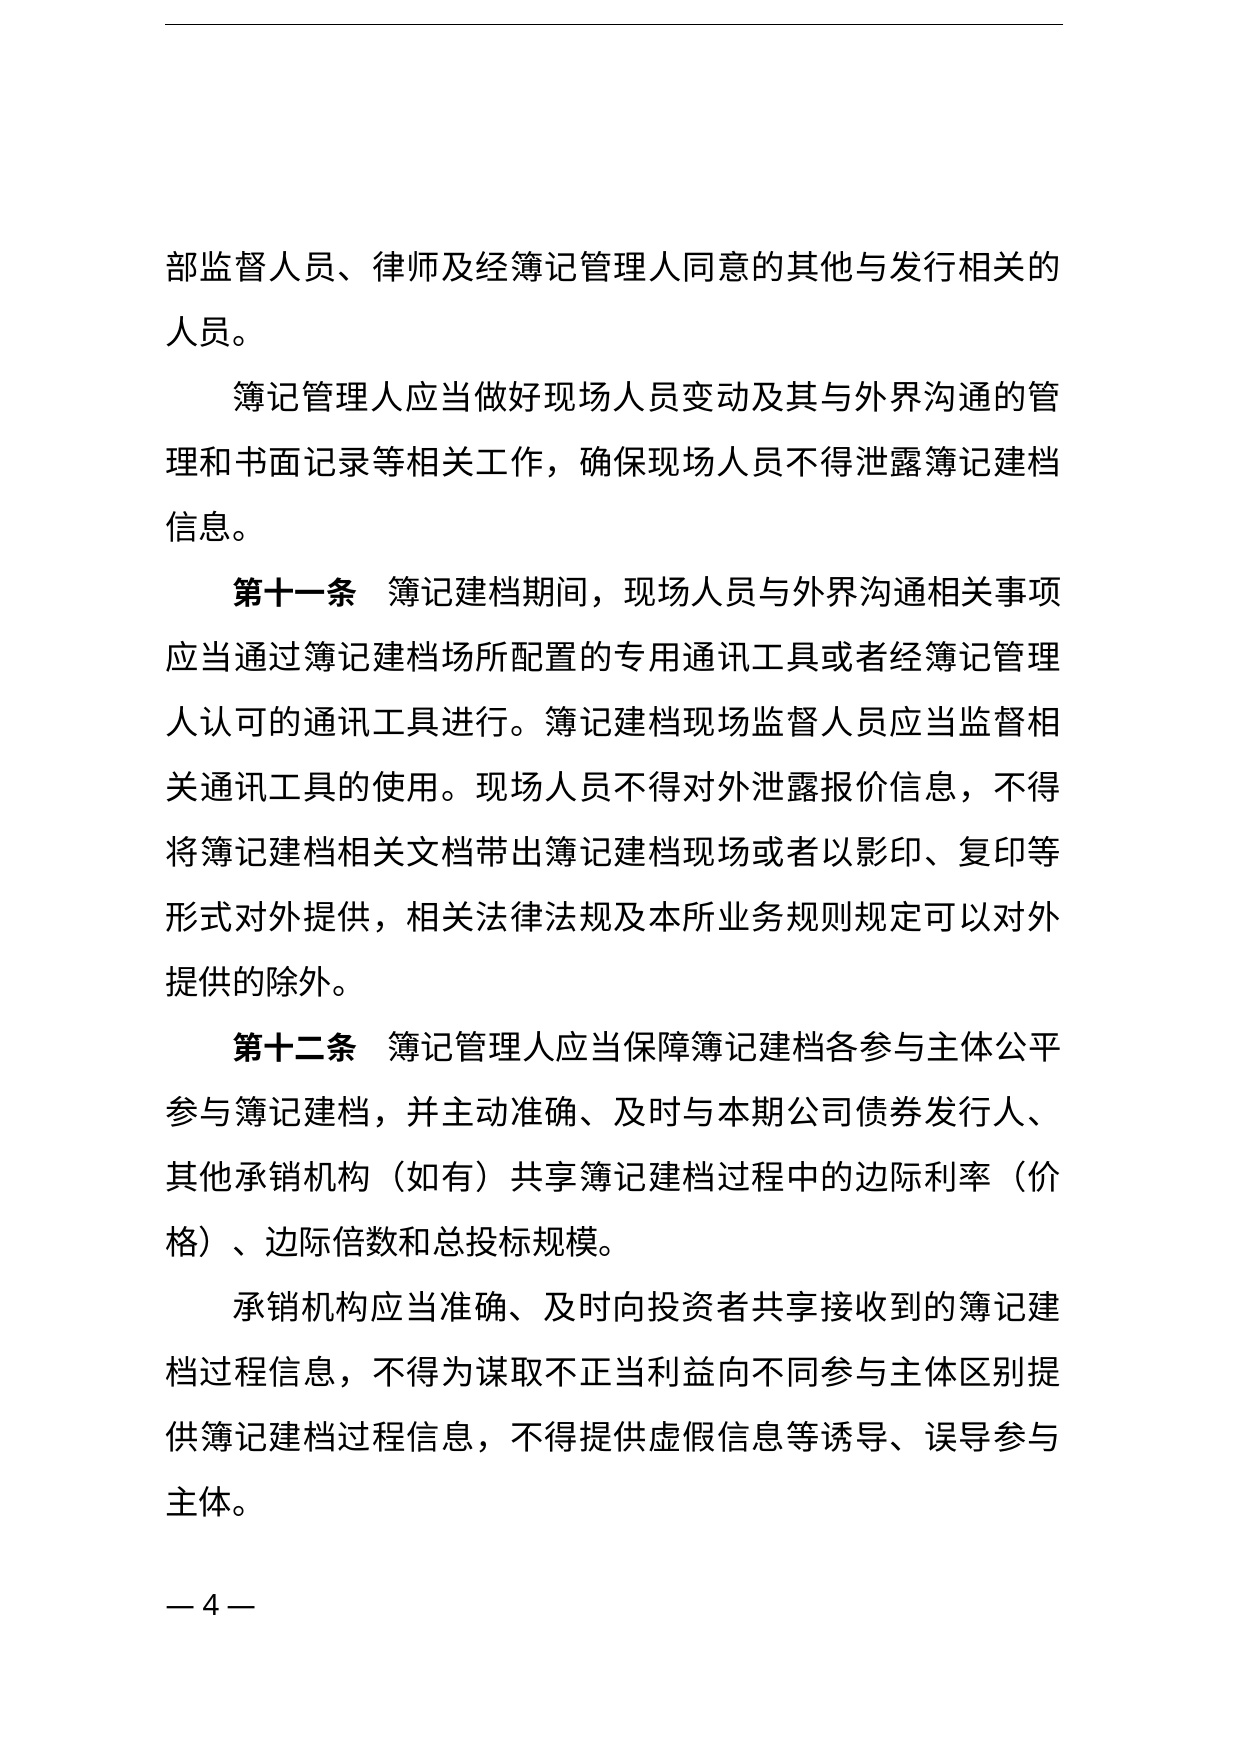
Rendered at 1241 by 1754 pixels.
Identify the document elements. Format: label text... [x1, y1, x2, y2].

list 簿记管理人应当做好现场人员变动及其与外界沟通的管理和书面记录等相关工作，确保现场人员不得泄露簿记建档信息。 [165, 363, 1063, 558]
list 承销机构应当准确、及时向投资者共享接收到的簿记建档过程信息，不得为谋取不正当利益向不同参与主体区别提供簿记建档过程信息，不得提供虚假信息等诱导、误导参与主体。 [165, 1273, 1063, 1533]
list 簿记建档现场的参与人员（以下简称现场人员）包括发行人相关工作人员、簿记管理人的发行工作人员和内部监督人员、律师及经簿记管理人同意的其他与发行相关的人员。 [165, 233, 1063, 363]
list 簿记管理人应当保障簿记建档各参与主体公平参与簿记建档，并主动准确、及时与本期公司债券发行人、其他承销机构（如有）共享簿记建档过程中的边际利率（价格）、边际倍数和总投标规模。 [165, 1013, 1063, 1273]
list 簿记建档期间，现场人员与外界沟通相关事项应当通过簿记建档场所配置的专用通讯工具或者经簿记管理人认可的通讯工具进行。簿记建档现场监督人员应当监督相关通讯工具的使用。现场人员不得对外泄露报价信息，不得将簿记建档相关文档带出簿记建档现场或者以影印、复印等形式对外提供，相关法律法规及本所业务规则规定可以对外提供的除外。 [165, 558, 1063, 1013]
